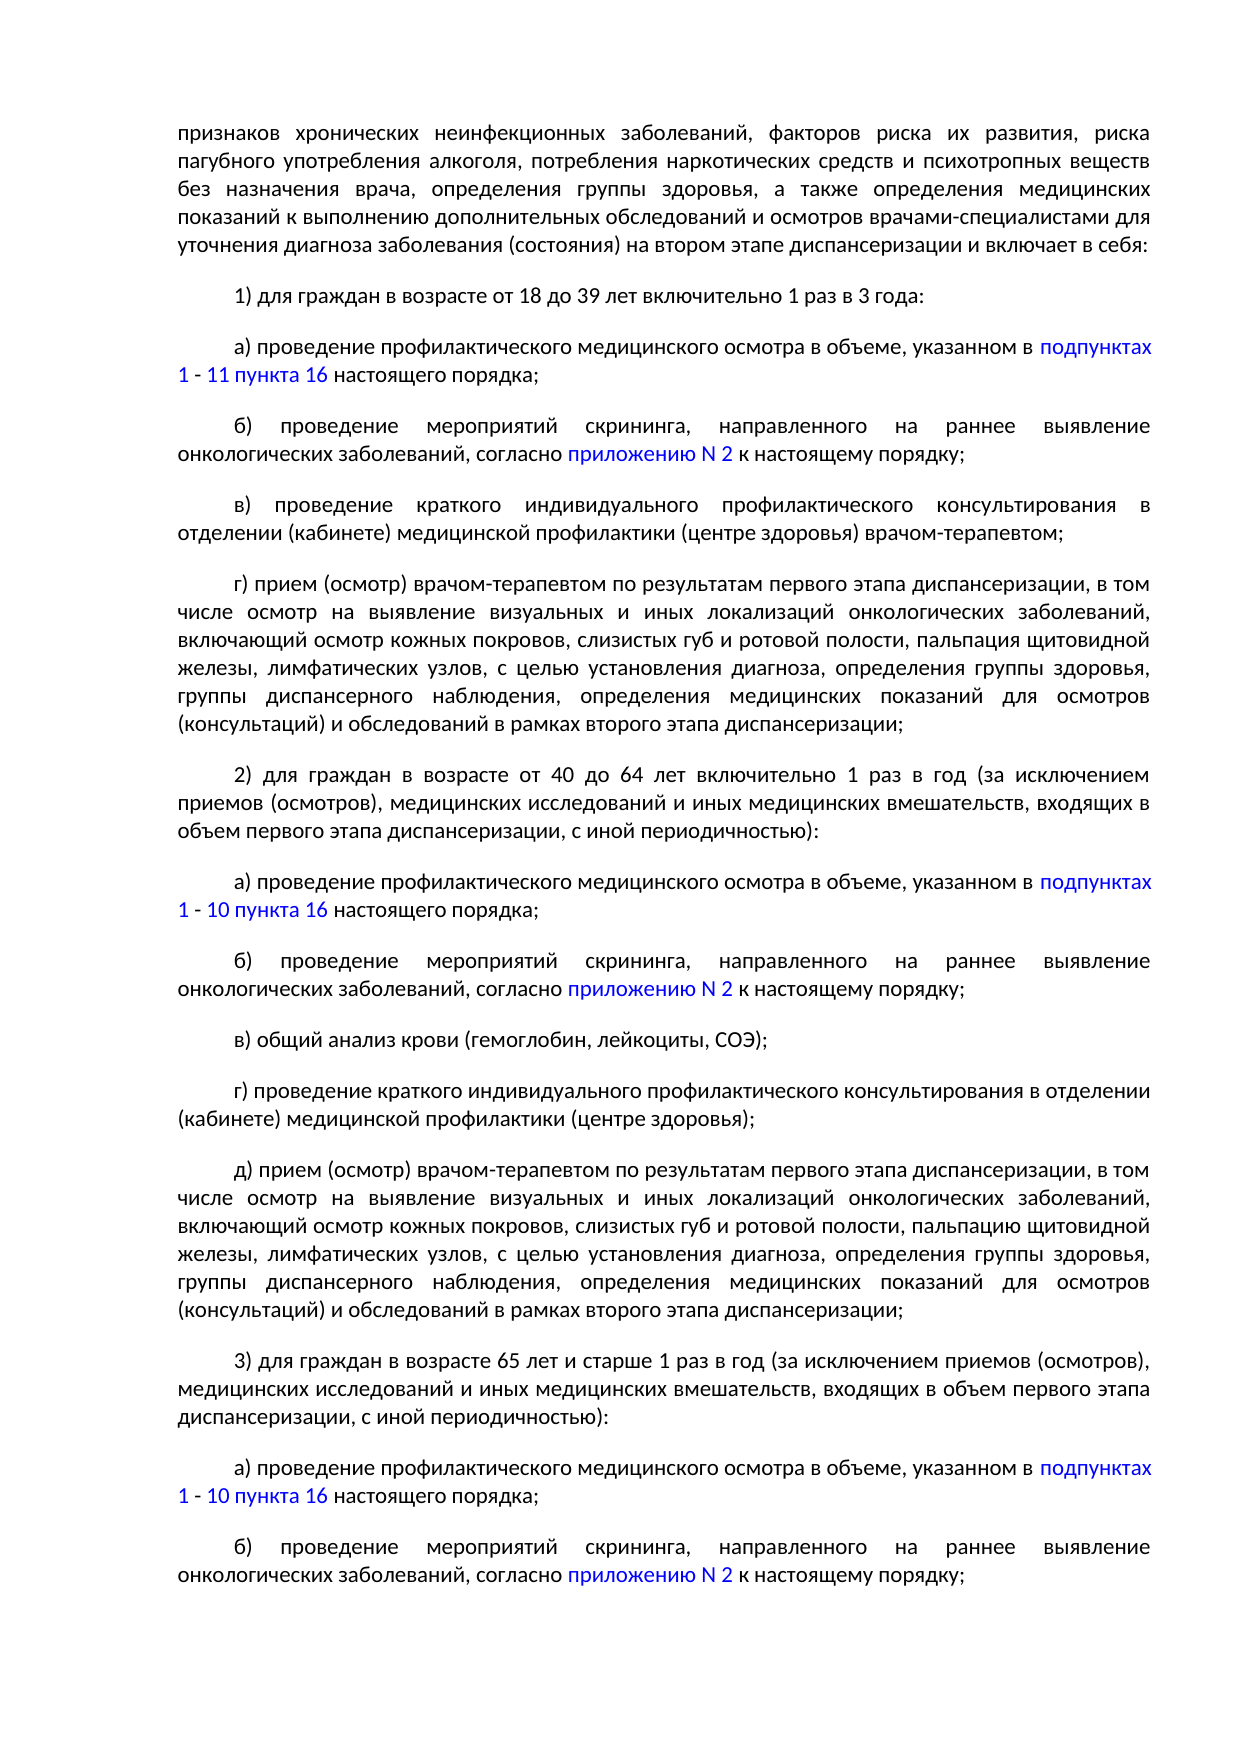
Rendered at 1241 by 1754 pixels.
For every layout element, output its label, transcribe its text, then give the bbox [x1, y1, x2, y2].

text 1) для граждан в возрасте от 18 до 39 лет включительно 1 раз в 3 года: [177, 281, 1152, 309]
text а) проведение профилактического медицинского осмотра в объеме, указанном в подпунктах 1 - 10 пункта 16 настоящего порядка; [177, 867, 1152, 923]
text б) проведение мероприятий скрининга, направленного на раннее выявление онкологических заболеваний, согласно приложению N 2 к настоящему порядку; [177, 946, 1152, 1002]
text в) проведение краткого индивидуального профилактического консультирования в отделении (кабинете) медицинской профилактики (центре здоровья) врачом-терапевтом; [177, 490, 1152, 546]
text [177, 118, 1152, 258]
text б) проведение мероприятий скрининга, направленного на раннее выявление онкологических заболеваний, согласно приложению N 2 к настоящему порядку; [177, 1532, 1152, 1588]
text в) общий анализ крови (гемоглобин, лейкоциты, СОЭ); [177, 1025, 1152, 1053]
text 3) для граждан в возрасте 65 лет и старше 1 раз в год (за исключением приемов (осмотров), медицинских исследований и иных медицинских вмешательств, входящих в объем первого этапа диспансеризации, с иной периодичностью): [177, 1346, 1152, 1430]
text г) проведение краткого индивидуального профилактического консультирования в отделении (кабинете) медицинской профилактики (центре здоровья); [177, 1076, 1152, 1132]
text а) проведение профилактического медицинского осмотра в объеме, указанном в подпунктах 1 - 11 пункта 16 настоящего порядка; [177, 332, 1152, 388]
text а) проведение профилактического медицинского осмотра в объеме, указанном в подпунктах 1 - 10 пункта 16 настоящего порядка; [177, 1453, 1152, 1509]
text 2) для граждан в возрасте от 40 до 64 лет включительно 1 раз в год (за исключением приемов (осмотров), медицинских исследований и иных медицинских вмешательств, входящих в объем первого этапа диспансеризации, с иной периодичностью): [177, 760, 1152, 844]
text б) проведение мероприятий скрининга, направленного на раннее выявление онкологических заболеваний, согласно приложению N 2 к настоящему порядку; [177, 411, 1152, 467]
text г) прием (осмотр) врачом-терапевтом по результатам первого этапа диспансеризации, в том числе осмотр на выявление визуальных и иных локализаций онкологических заболеваний, включающий осмотр кожных покровов, слизистых губ и ротовой полости, пальпация щитовидной железы, лимфатических узлов, с целью установления диагноза, определения группы здоровья, группы диспансерного наблюдения, определения медицинских показаний для осмотров (консультаций) и обследований в рамках второго этапа диспансеризации; [177, 569, 1152, 737]
text д) прием (осмотр) врачом-терапевтом по результатам первого этапа диспансеризации, в том числе осмотр на выявление визуальных и иных локализаций онкологических заболеваний, включающий осмотр кожных покровов, слизистых губ и ротовой полости, пальпацию щитовидной железы, лимфатических узлов, с целью установления диагноза, определения группы здоровья, группы диспансерного наблюдения, определения медицинских показаний для осмотров (консультаций) и обследований в рамках второго этапа диспансеризации; [177, 1155, 1152, 1323]
